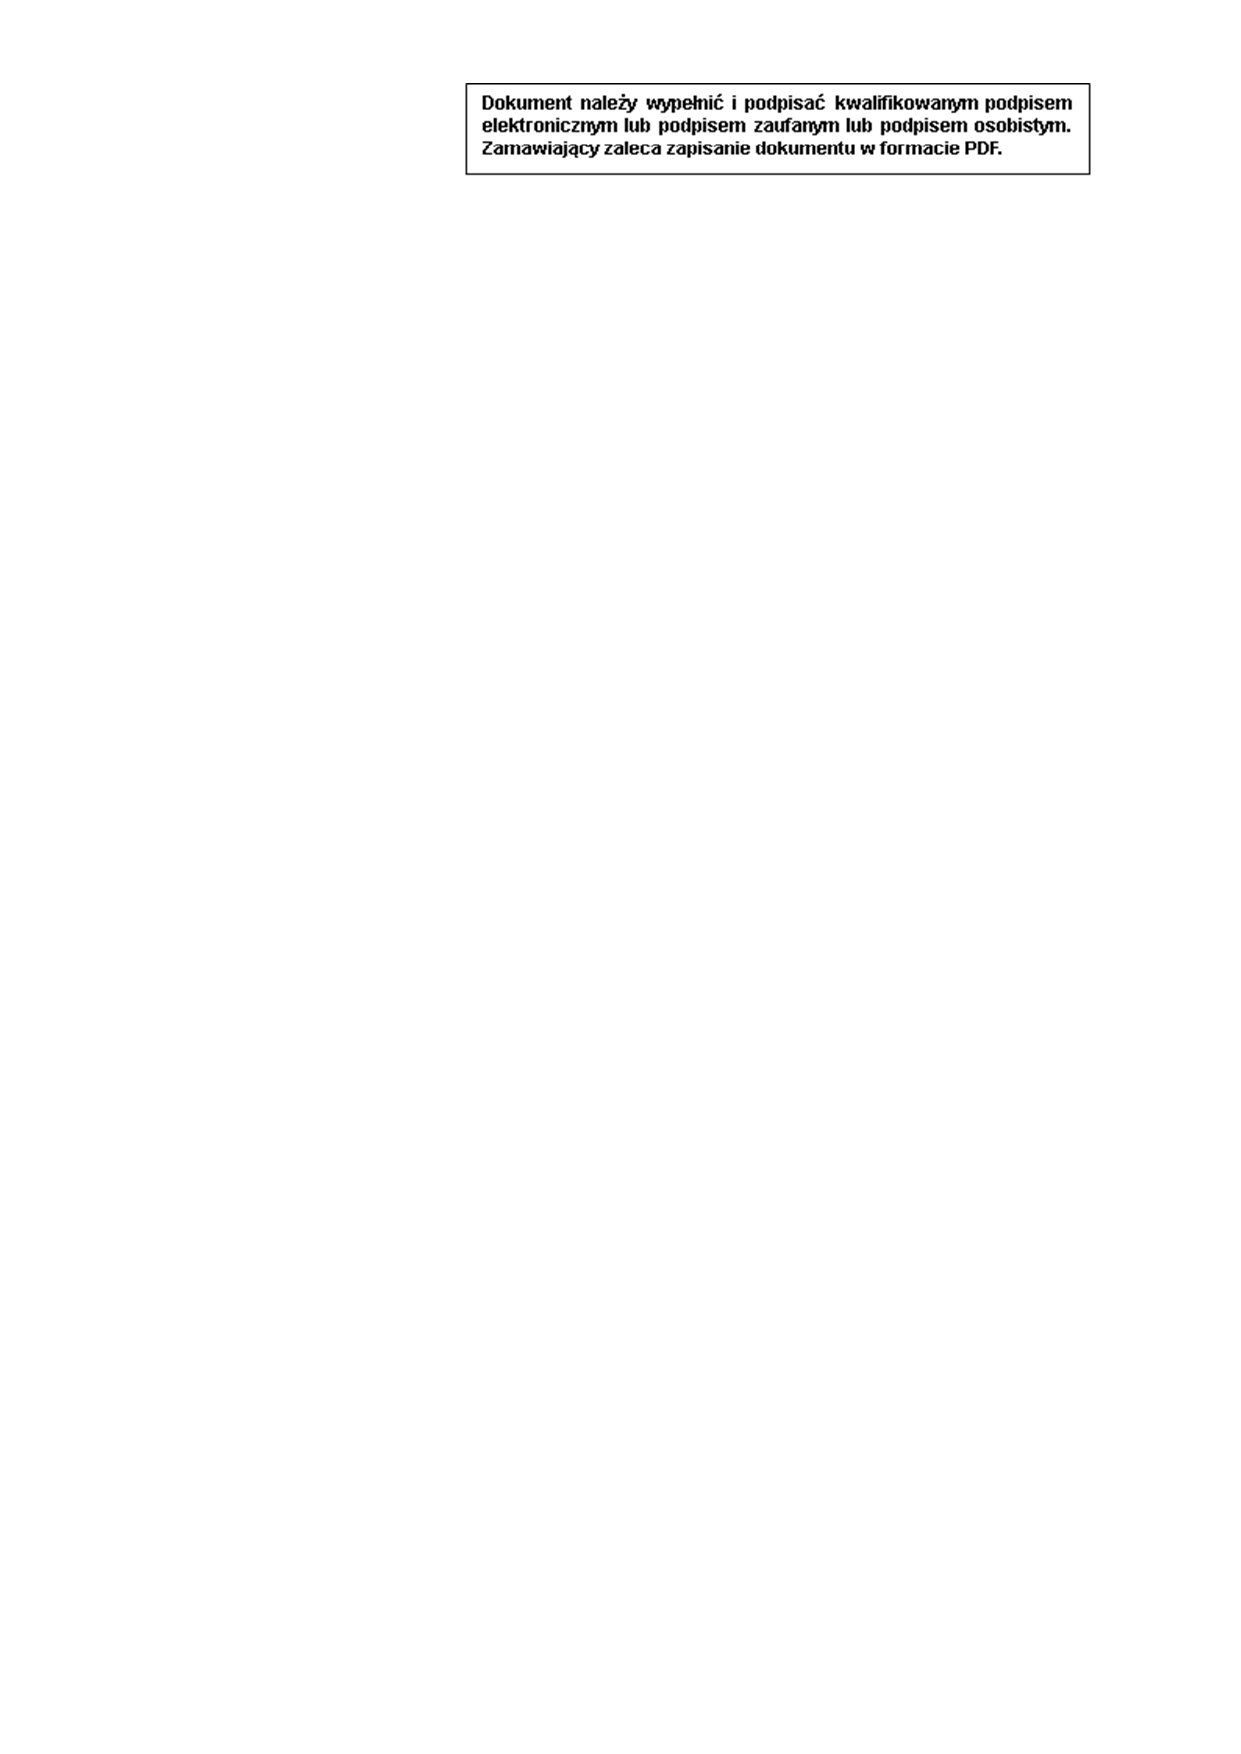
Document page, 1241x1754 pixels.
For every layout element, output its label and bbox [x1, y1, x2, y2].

picture [464, 83, 1093, 177]
